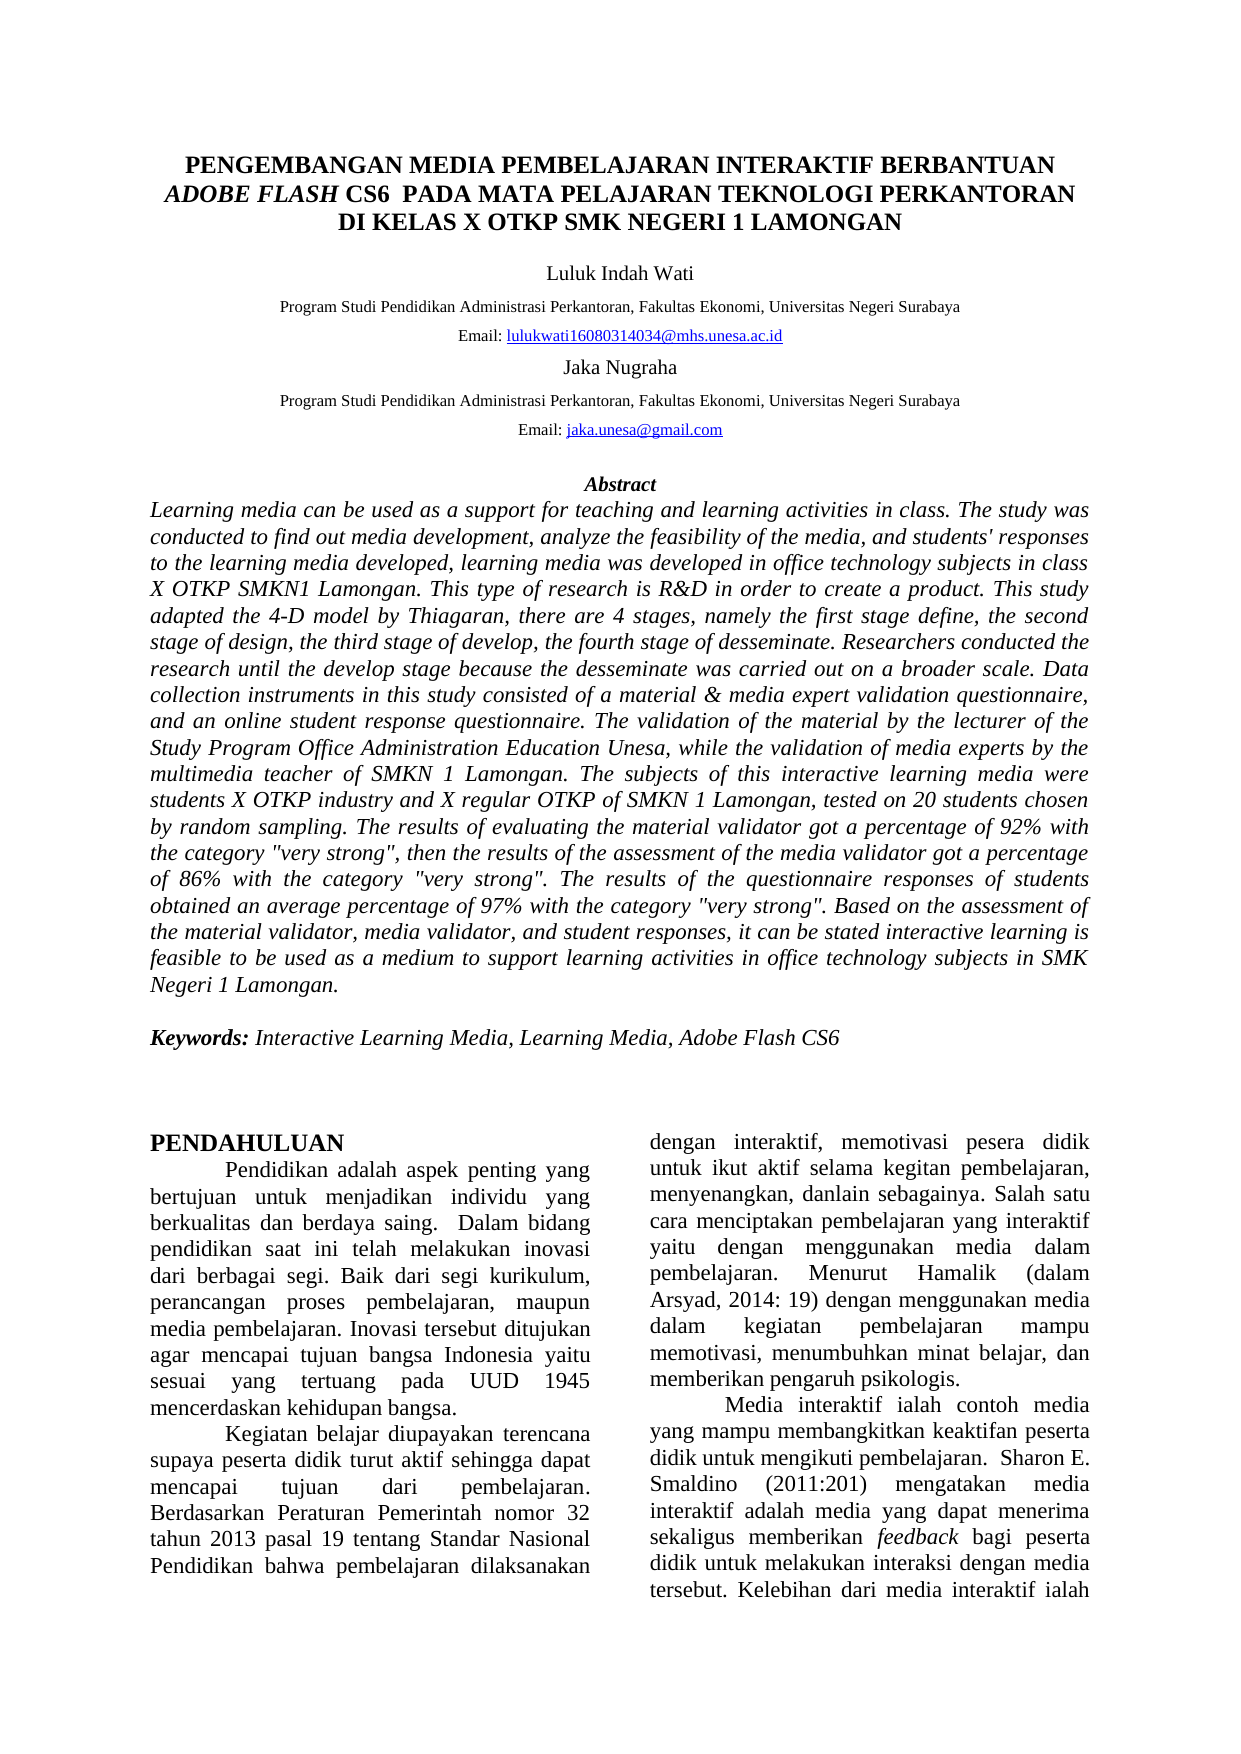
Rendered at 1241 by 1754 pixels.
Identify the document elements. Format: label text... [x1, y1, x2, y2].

text Luluk Indah Wati [150, 261, 1090, 285]
text PENGEMBANGAN MEDIA PEMBELAJARAN INTERAKTIF BERBANTUAN ADOBE FLASH CS6 PADA MATA PELAJARAN TEKNOLOGI PERKANTORAN DI KELAS X OTKP SMK NEGERI 1 LAMONGAN [150, 150, 1090, 236]
text Jaka Nugraha [150, 355, 1090, 379]
text Abstract [150, 448, 1090, 496]
text Kegiatan belajar diupayakan terencana supaya peserta didik turut aktif sehingga dapat mencapai tujuan dari pembelajaran. Berdasarkan Peraturan Pemerintah nomor 32 tahun 2013 pasal 19 tentang Standar Nasional Pendidikan bahwa pembelajaran dilaksanakan dengan interaktif, memotivasi pesera didik untuk ikut aktif selama kegitan pembelajaran, menyenangkan, danlain sebagainya. Salah satu cara menciptakan pembelajaran yang interaktif yaitu dengan menggunakan media dalam pembelajaran. Menurut Hamalik (dalam Arsyad, 2014: 19) dengan menggunakan media dalam kegiatan pembelajaran mampu memotivasi, menumbuhkan minat belajar, dan memberikan pengaruh psikologis. [150, 1420, 591, 1578]
text Learning media can be used as a support for teaching and learning activities in class. The study was conducted to find out media development, analyze the feasibility of the media, and students' responses to the learning media developed, learning media was developed in office technology subjects in class X OTKP SMKN1 Lamongan. This type of research is R&D in order to create a product. This study adapted the 4-D model by Thiagaran, there are 4 stages, namely the first stage define, the second stage of design, the third stage of develop, the fourth stage of desseminate. Researchers conducted the research until the develop stage because the desseminate was carried out on a broader scale. Data collection instruments in this study consisted of a material & media expert validation questionnaire, and an online student response questionnaire. The validation of the material by the lecturer of the Study Program Office Administration Education Unesa, while the validation of media experts by the multimedia teacher of SMKN 1 Lamongan. The subjects of this interactive learning media were students X OTKP industry and X regular OTKP of SMKN 1 Lamongan, tested on 20 students chosen by random sampling. The results of evaluating the material validator got a percentage of 92% with the category "very strong", then the results of the assessment of the media validator got a percentage of 86% with the category "very strong". The results of the questionnaire responses of students obtained an average percentage of 97% with the category "very strong". Based on the assessment of the material validator, media validator, and student responses, it can be stated interactive learning is feasible to be used as a medium to support learning activities in office technology subjects in SMK Negeri 1 Lamongan. [150, 496, 1090, 997]
text Program Studi Pendidikan Administrasi Perkantoran, Fakultas Ekonomi, Universitas Negeri Surabaya [150, 297, 1090, 316]
text Program Studi Pendidikan Administrasi Perkantoran, Fakultas Ekonomi, Universitas Negeri Surabaya [150, 391, 1090, 410]
text PENDAHULUAN [150, 1128, 591, 1156]
text Pendidikan adalah aspek penting yang bertujuan untuk menjadikan individu yang berkualitas dan berdaya saing. Dalam bidang pendidikan saat ini telah melakukan inovasi dari berbagai segi. Baik dari segi kurikulum, perancangan proses pembelajaran, maupun media pembelajaran. Inovasi tersebut ditujukan agar mencapai tujuan bangsa Indonesia yaitu sesuai yang tertuang pada UUD 1945 mencerdaskan kehidupan bangsa. [150, 1156, 591, 1420]
text Keywords: Interactive Learning Media, Learning Media, Adobe Flash CS6 [150, 1023, 1090, 1050]
text Email: jaka.unesa@gmail.com [150, 419, 1090, 439]
text Email: lulukwati16080314034@mhs.unesa.ac.id [150, 326, 1090, 345]
text Kegiatan belajar diupayakan terencana supaya peserta didik turut aktif sehingga dapat mencapai tujuan dari pembelajaran. Berdasarkan Peraturan Pemerintah nomor 32 tahun 2013 pasal 19 tentang Standar Nasional Pendidikan bahwa pembelajaran dilaksanakan dengan interaktif, memotivasi pesera didik untuk ikut aktif selama kegitan pembelajaran, menyenangkan, danlain sebagainya. Salah satu cara menciptakan pembelajaran yang interaktif yaitu dengan menggunakan media dalam pembelajaran. Menurut Hamalik (dalam Arsyad, 2014: 19) dengan menggunakan media dalam kegiatan pembelajaran mampu memotivasi, menumbuhkan minat belajar, dan memberikan pengaruh psikologis. [649, 1128, 1090, 1391]
